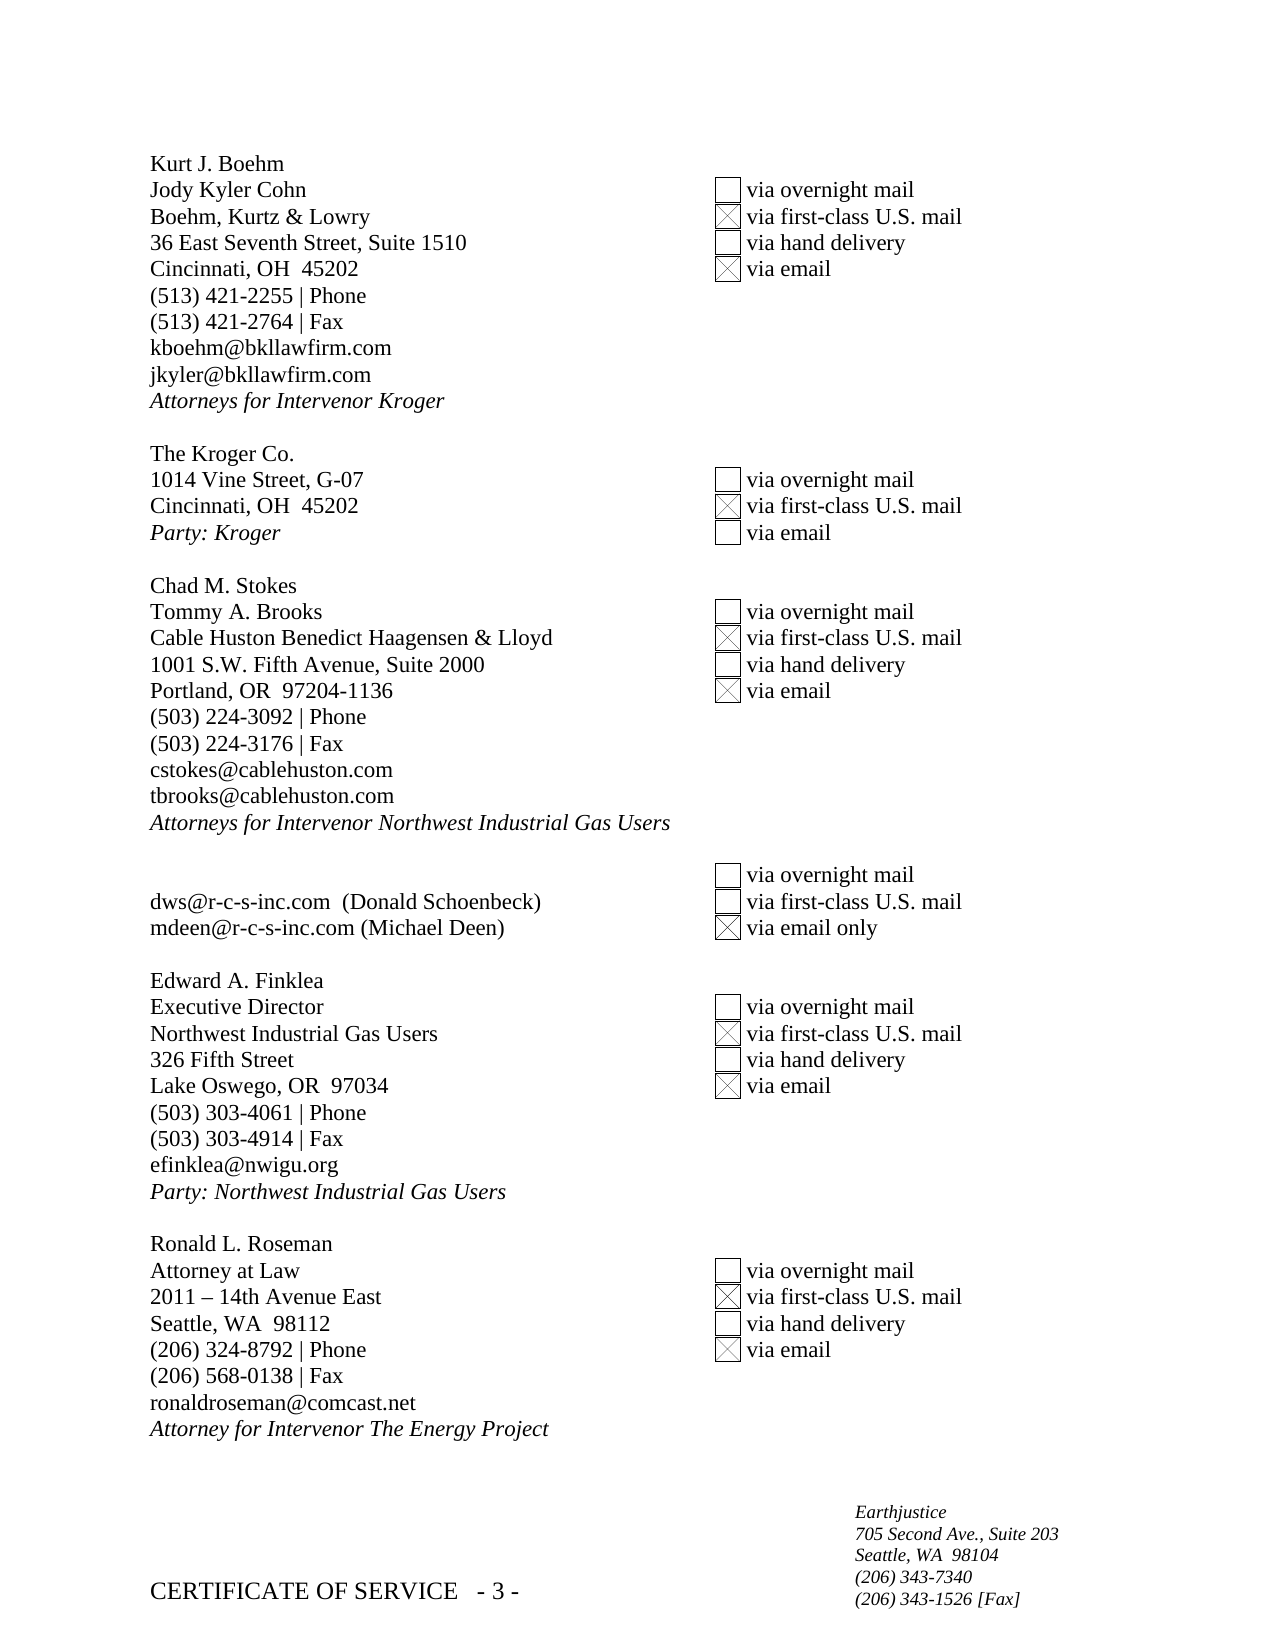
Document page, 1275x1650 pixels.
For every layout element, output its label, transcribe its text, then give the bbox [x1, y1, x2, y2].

table_cell via overnight mail via first-class U.S. mail via email [703, 440, 1136, 572]
table_cell Ronald L. Roseman Attorney at Law 2011 – 14th Avenue East Seattle, WA 98112 (206) 324-8792 | Phone (206) 568-0138 | Fax ronaldroseman@comcast.net Attorney for Intervenor The Energy Project [139, 1231, 703, 1468]
table_cell via overnight mail via first-class U.S. mail via hand delivery via email [703, 967, 1136, 1231]
table_cell Kurt J. Boehm Jody Kyler Cohn Boehm, Kurtz & Lowry 36 East Seventh Street, Suite 1510 Cincinnati, OH 45202 (513) 421-2255 | Phone (513) 421-2764 | Fax kboehm@bkllawfirm.com jkyler@bkllawfirm.com Attorneys for Intervenor Kroger [139, 150, 703, 440]
table_cell The Kroger Co. 1014 Vine Street, G-07 Cincinnati, OH 45202 Party: Kroger [139, 440, 703, 572]
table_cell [703, 150, 1136, 440]
table_cell via overnight mail via first-class U.S. mail via hand delivery via email [703, 1231, 1136, 1468]
table_cell Edward A. Finklea Executive Director Northwest Industrial Gas Users 326 Fifth Street Lake Oswego, OR 97034 (503) 303-4061 | Phone (503) 303-4914 | Fax efinklea@nwigu.org Party: Northwest Industrial Gas Users [139, 967, 703, 1231]
table_cell via overnight mail via first-class U.S. mail via hand delivery via email via overnight mail via first-class U.S. mail via email only [703, 572, 1136, 967]
table_cell Chad M. Stokes Tommy A. Brooks Cable Huston Benedict Haagensen & Lloyd 1001 S.W. Fifth Avenue, Suite 2000 Portland, OR 97204-1136 (503) 224-3092 | Phone (503) 224-3176 | Fax cstokes@cablehuston.com tbrooks@cablehuston.com Attorneys for Intervenor Northwest Industrial Gas Users dws@r-c-s-inc.com (Donald Schoenbeck) mdeen@r-c-s-inc.com (Michael Deen) [139, 572, 703, 967]
